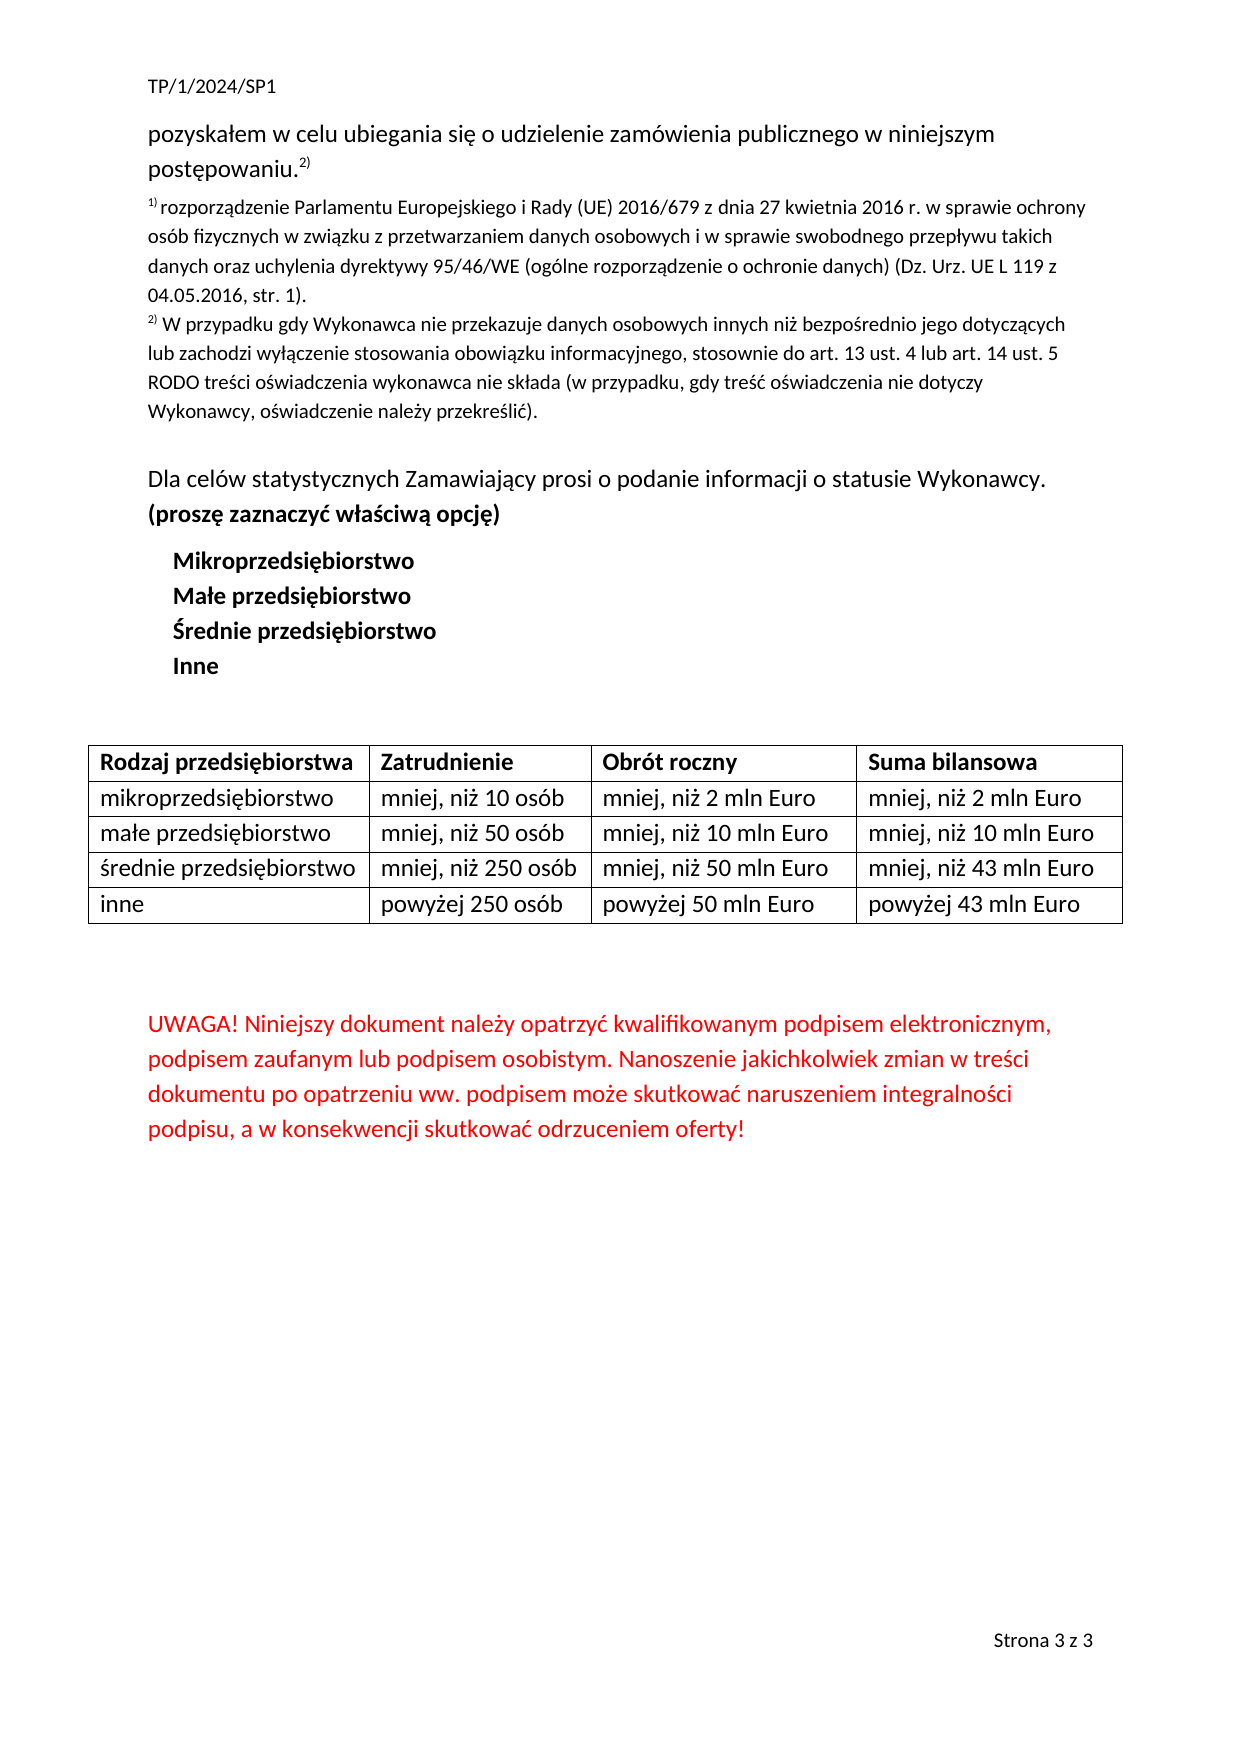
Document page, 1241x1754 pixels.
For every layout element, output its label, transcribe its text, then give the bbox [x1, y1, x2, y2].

table_cell mniej, niż 43 mln Euro [857, 853, 1122, 887]
table_cell średnie przedsiębiorstwo [89, 853, 369, 887]
table_cell powyżej 250 osób [370, 888, 591, 922]
table_cell mniej, niż 2 mln Euro [592, 782, 856, 816]
text Dla celów statystycznych Zamawiający prosi o podanie informacji o statusie Wykonawcy. [148, 463, 1093, 493]
table_cell mniej, niż 50 osób [370, 817, 591, 852]
table_cell mniej, niż 2 mln Euro [857, 782, 1122, 816]
text 1) rozporządzenie Parlamentu Europejskiego i Rady (UE) 2016/679 z dnia 27 kwietnia 2016 r. w sprawie ochrony osób fizycznych w związku z przetwarzaniem danych osobowych i w sprawie swobodnego przepływu takich danych oraz uchylenia dyrektywy 95/46/WE (ogólne rozporządzenie o ochronie danych) (Dz. Urz. UE L 119 z 04.05.2016, str. 1). [148, 194, 1093, 307]
text Mikroprzedsiębiorstwo [148, 545, 1093, 576]
table_cell mniej, niż 50 mln Euro [592, 853, 856, 887]
table_header Zatrudnienie [370, 746, 591, 781]
text 2) W przypadku gdy Wykonawca nie przekazuje danych osobowych innych niż bezpośrednio jego dotyczących lub zachodzi wyłączenie stosowania obowiązku informacyjnego, stosownie do art. 13 ust. 4 lub art. 14 ust. 5 RODO treści oświadczenia wykonawca nie składa (w przypadku, gdy treść oświadczenia nie dotyczy Wykonawcy, oświadczenie należy przekreślić). [148, 311, 1093, 424]
table_cell powyżej 43 mln Euro [857, 888, 1122, 922]
text Średnie przedsiębiorstwo [148, 615, 1093, 646]
table_header Suma bilansowa [857, 746, 1122, 781]
table_cell mniej, niż 10 mln Euro [592, 817, 856, 852]
table_cell powyżej 50 mln Euro [592, 888, 856, 922]
table_cell mniej, niż 250 osób [370, 853, 591, 887]
table_cell mniej, niż 10 mln Euro [857, 817, 1122, 852]
table_cell mikroprzedsiębiorstwo [89, 782, 369, 816]
table_cell małe przedsiębiorstwo [89, 817, 369, 852]
text Małe przedsiębiorstwo [148, 580, 1093, 611]
table_header Rodzaj przedsiębiorstwa [89, 746, 369, 781]
table_cell mniej, niż 10 osób [370, 782, 591, 816]
text UWAGA! Niniejszy dokument należy opatrzyć kwalifikowanym podpisem elektronicznym, podpisem zaufanym lub podpisem osobistym. Nanoszenie jakichkolwiek zmian w treści dokumentu po opatrzeniu ww. podpisem może skutkować naruszeniem integralności podpisu, a w konsekwencji skutkować odrzuceniem oferty! [148, 1008, 1093, 1144]
table_cell inne [89, 888, 369, 922]
text (proszę zaznaczyć właściwą opcję) [148, 498, 1093, 528]
text Inne [148, 650, 1093, 681]
table_header Obrót roczny [592, 746, 856, 781]
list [148, 118, 1093, 184]
